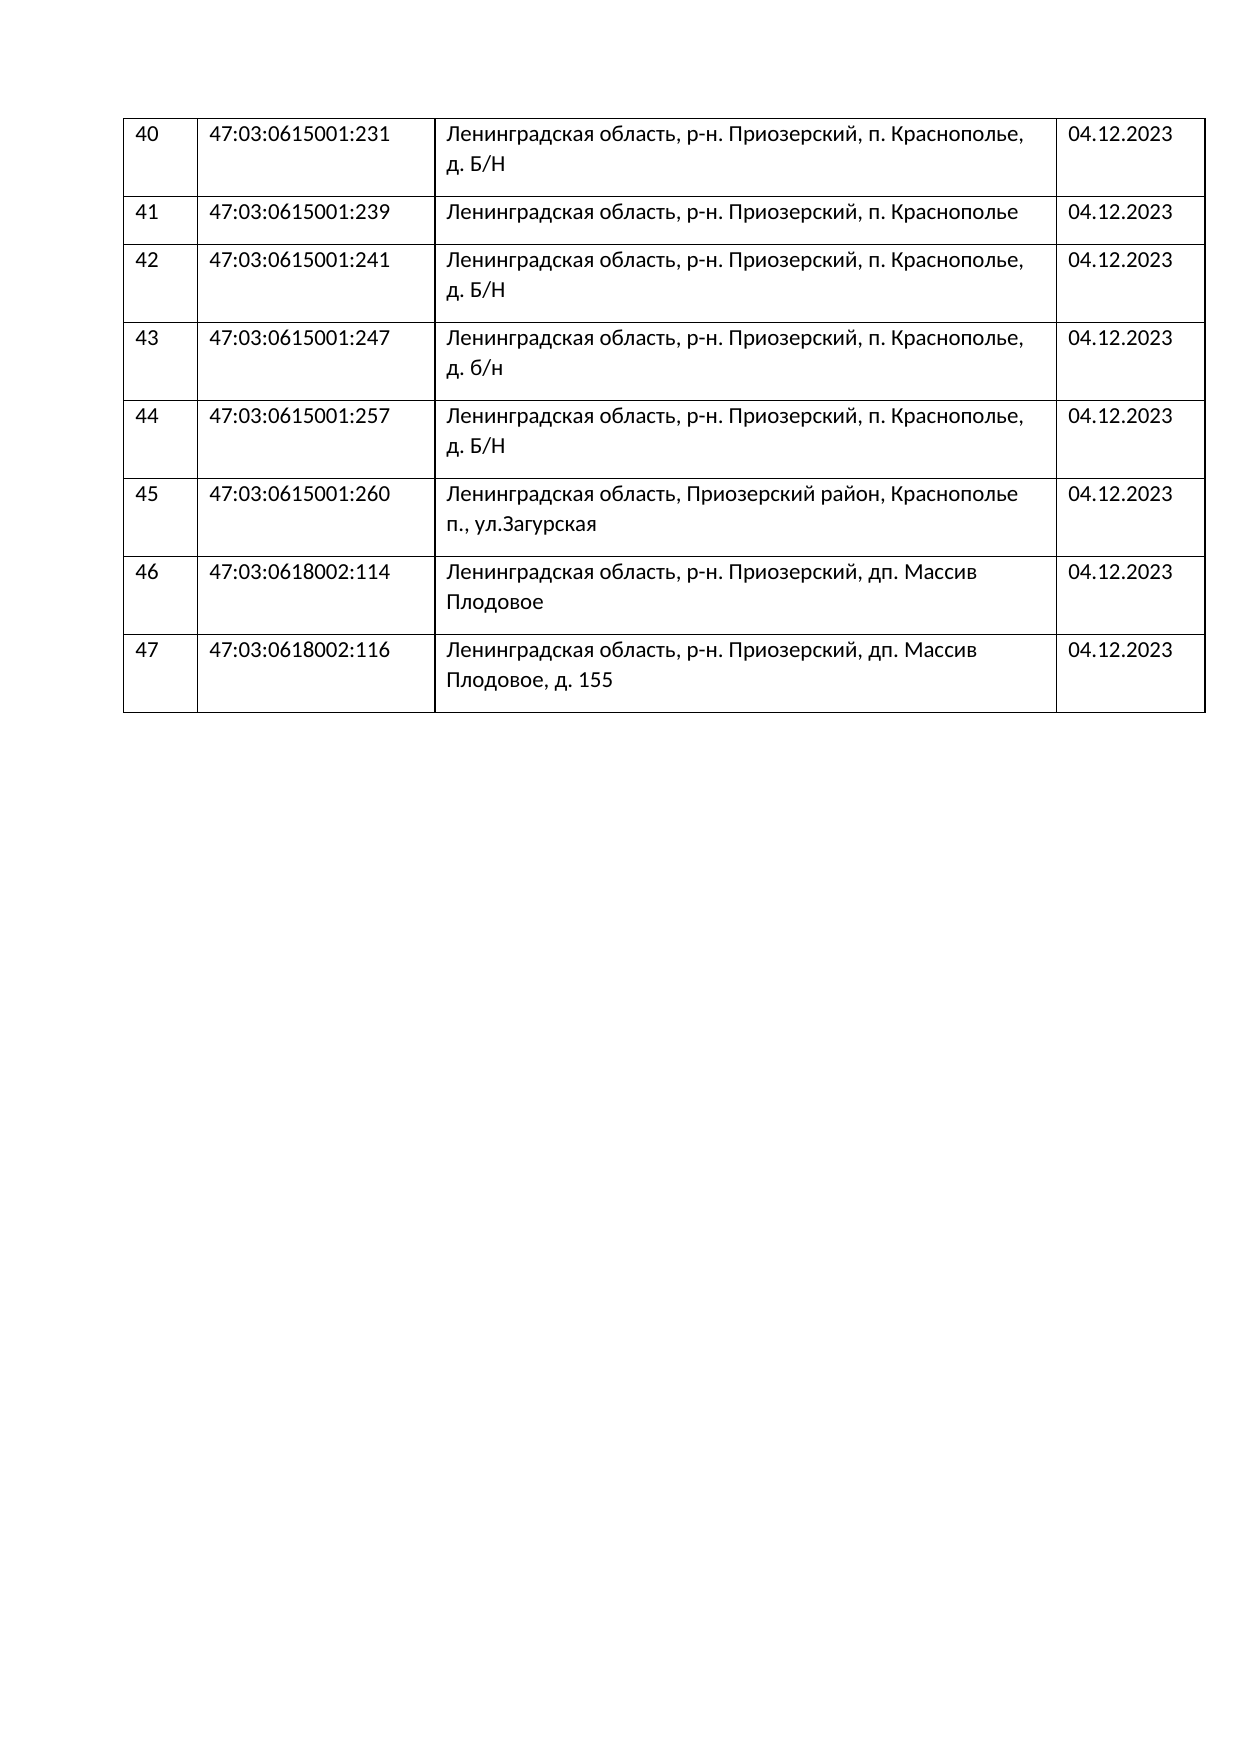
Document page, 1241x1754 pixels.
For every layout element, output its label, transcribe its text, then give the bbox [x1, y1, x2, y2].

table_cell 43 [124, 323, 197, 400]
table_cell 04.12.2023 [1057, 635, 1204, 712]
table_cell 47:03:0618002:116 [198, 635, 434, 712]
table_cell 04.12.2023 [1057, 557, 1204, 634]
table_cell 41 [124, 197, 197, 244]
table_cell 04.12.2023 [1057, 401, 1204, 478]
table_cell Ленинградская область, р-н. Приозерский, п. Краснополье, д. Б/Н [436, 401, 1056, 478]
table_cell Ленинградская область, Приозерский район, Краснополье п., ул.Загурская [436, 479, 1056, 556]
table_cell 45 [124, 479, 197, 556]
table_cell 47:03:0615001:241 [198, 245, 434, 322]
table_cell 04.12.2023 [1057, 119, 1204, 196]
table_cell Ленинградская область, р-н. Приозерский, п. Краснополье [436, 197, 1056, 244]
table_cell 47:03:0615001:257 [198, 401, 434, 478]
table_cell 47:03:0615001:231 [198, 119, 434, 196]
table_cell 04.12.2023 [1057, 197, 1204, 244]
table_cell 47:03:0615001:247 [198, 323, 434, 400]
table_cell 04.12.2023 [1057, 479, 1204, 556]
table_cell Ленинградская область, р-н. Приозерский, п. Краснополье, д. Б/Н [436, 245, 1056, 322]
table_cell 04.12.2023 [1057, 323, 1204, 400]
table_cell Ленинградская область, р-н. Приозерский, дп. Массив Плодовое, д. 155 [436, 635, 1056, 712]
table_cell Ленинградская область, р-н. Приозерский, дп. Массив Плодовое [436, 557, 1056, 634]
table_cell 40 [124, 119, 197, 196]
table_cell 46 [124, 557, 197, 634]
table_cell 42 [124, 245, 197, 322]
table_cell 47:03:0615001:260 [198, 479, 434, 556]
table_cell Ленинградская область, р-н. Приозерский, п. Краснополье, д. б/н [436, 323, 1056, 400]
table_cell 47 [124, 635, 197, 712]
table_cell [436, 119, 1056, 196]
table_cell 44 [124, 401, 197, 478]
table_cell 47:03:0618002:114 [198, 557, 434, 634]
table_cell 04.12.2023 [1057, 245, 1204, 322]
table_cell 47:03:0615001:239 [198, 197, 434, 244]
